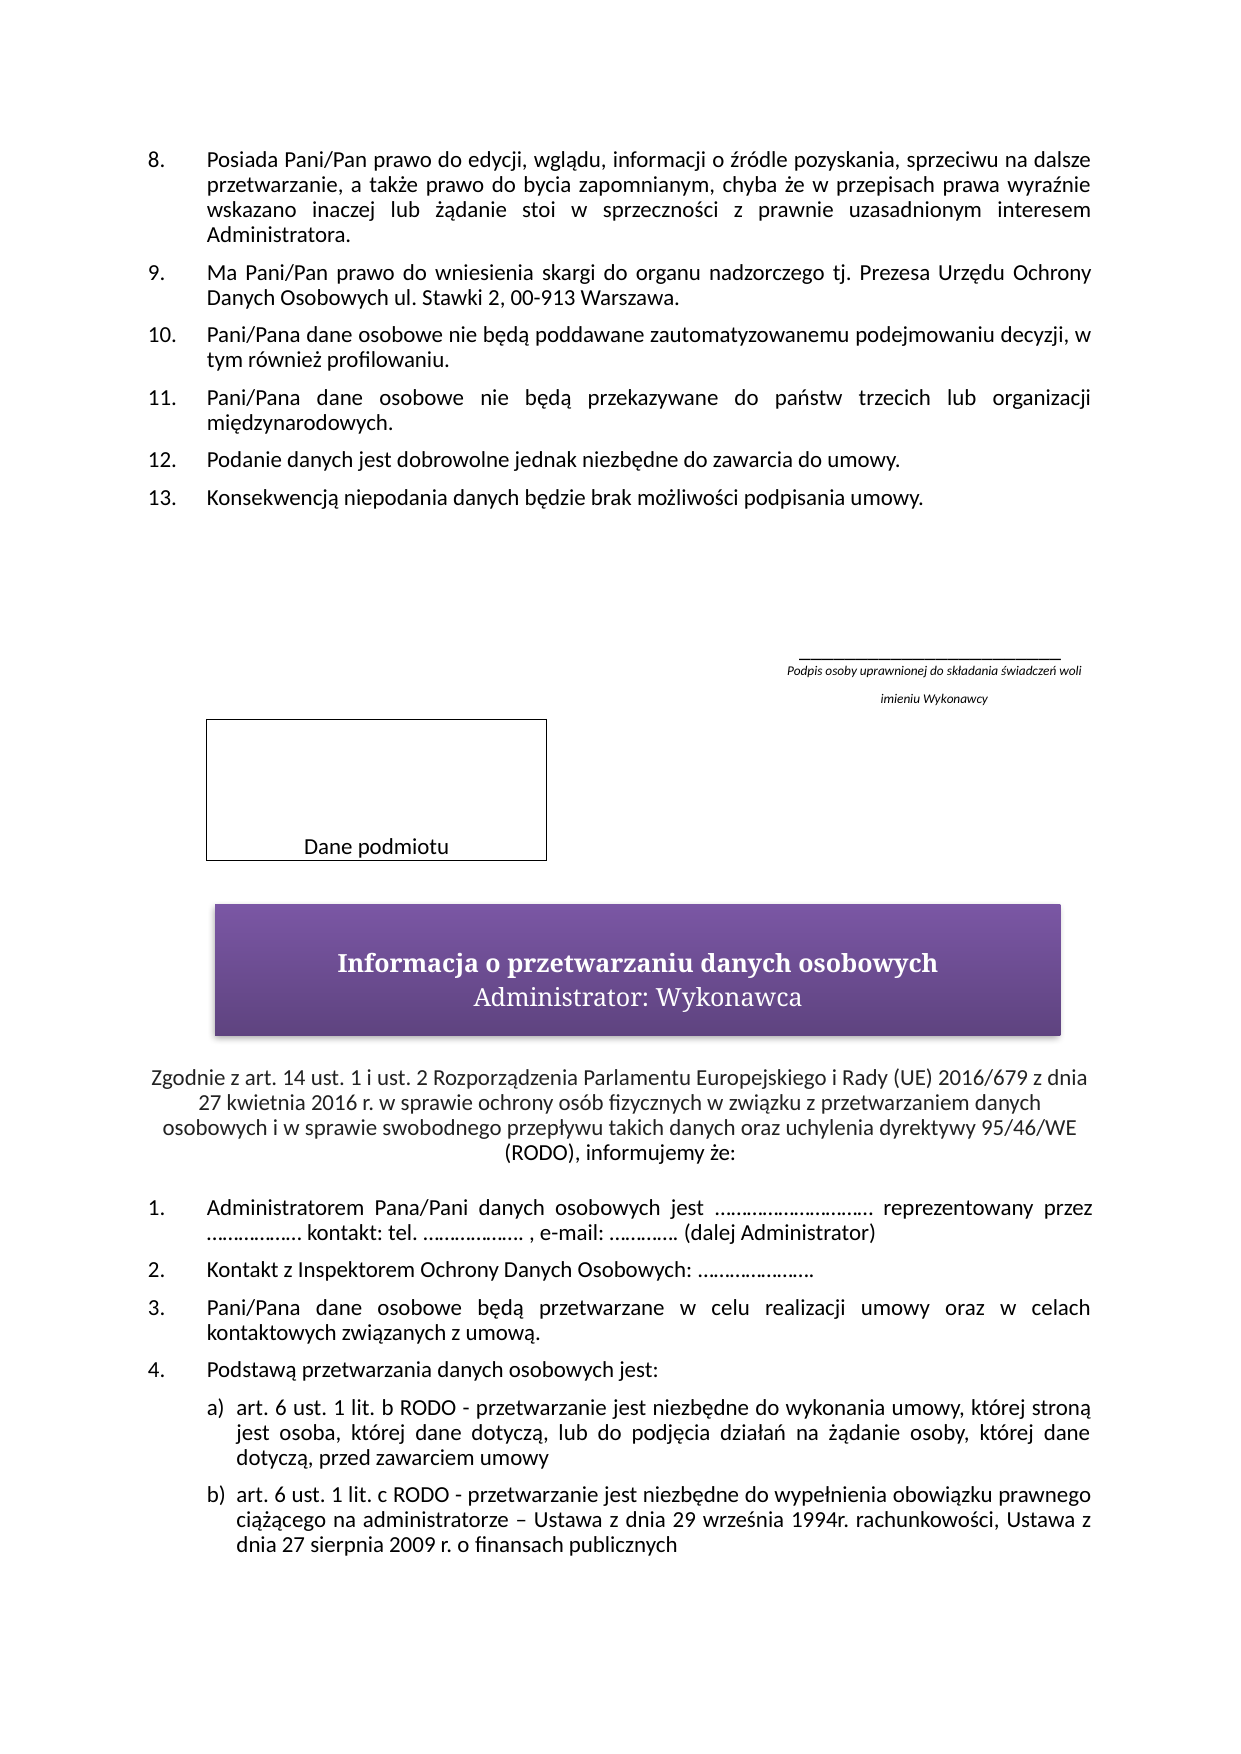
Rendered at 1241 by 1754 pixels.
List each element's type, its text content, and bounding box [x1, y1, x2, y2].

list Pani/Pana dane osobowe będą przetwarzane w celu realizacji umowy oraz w celach kontaktowych związanych z umową. [148, 1295, 1093, 1345]
text Podpis osoby uprawnionej do składania świadczeń woli imieniu Wykonawcy [783, 663, 1086, 719]
list Administratorem Pana/Pani danych osobowych jest ………………………… reprezentowany przez ……………… kontakt: tel. ………………. , e-mail: …………. (dalej Administrator) [148, 1195, 1093, 1245]
list Pani/Pana dane osobowe nie będą poddawane zautomatyzowanemu podejmowaniu decyzji, w tym również profilowaniu. [148, 323, 1093, 373]
list art. 6 ust. 1 lit. b RODO - przetwarzanie jest niezbędne do wykonania umowy, której stroną jest osoba, której dane dotyczą, lub do podjęcia działań na żądanie osoby, której dane dotyczą, przed zawarciem umowy [207, 1395, 1093, 1470]
list Kontakt z Inspektorem Ochrony Danych Osobowych: …………………. [148, 1257, 1093, 1282]
text _______________________ [658, 635, 1196, 663]
list Podanie danych jest dobrowolne jednak niezbędne do zawarcia do umowy. [148, 448, 1093, 473]
list Pani/Pana dane osobowe nie będą przekazywane do państw trzecich lub organizacji międzynarodowych. [148, 385, 1093, 435]
list Ma Pani/Pan prawo do wniesienia skargi do organu nadzorczego tj. Prezesa Urzędu Ochrony Danych Osobowych ul. Stawki 2, 00-913 Warszawa. [148, 260, 1093, 310]
list art. 6 ust. 1 lit. c RODO - przetwarzanie jest niezbędne do wypełnienia obowiązku prawnego ciążącego na administratorze – Ustawa z dnia 29 września 1994r. rachunkowości, Ustawa z dnia 27 sierpnia 2009 r. o finansach publicznych [207, 1482, 1093, 1557]
list Posiada Pani/Pan prawo do edycji, wglądu, informacji o źródle pozyskania, sprzeciwu na dalsze przetwarzanie, a także prawo do bycia zapomnianym, chyba że w przepisach prawa wyraźnie wskazano inaczej lub żądanie stoi w sprzeczności z prawnie uzasadnionym interesem Administratora. [148, 148, 1093, 248]
text Zgodnie z art. 14 ust. 1 i ust. 2 Rozporządzenia Parlamentu Europejskiego i Rady (UE) 2016/679 z dnia 27 kwietnia 2016 r. w sprawie ochrony osób fizycznych w związku z przetwarzaniem danych osobowych i w sprawie swobodnego przepływu takich danych oraz uchylenia dyrektywy 95/46/WE (RODO), informujemy że: [148, 1065, 1093, 1165]
list Konsekwencją niepodania danych będzie brak możliwości podpisania umowy. [148, 485, 1093, 510]
table_header Dane podmiotu [207, 720, 546, 860]
list Podstawą przetwarzania danych osobowych jest: [148, 1357, 1093, 1382]
